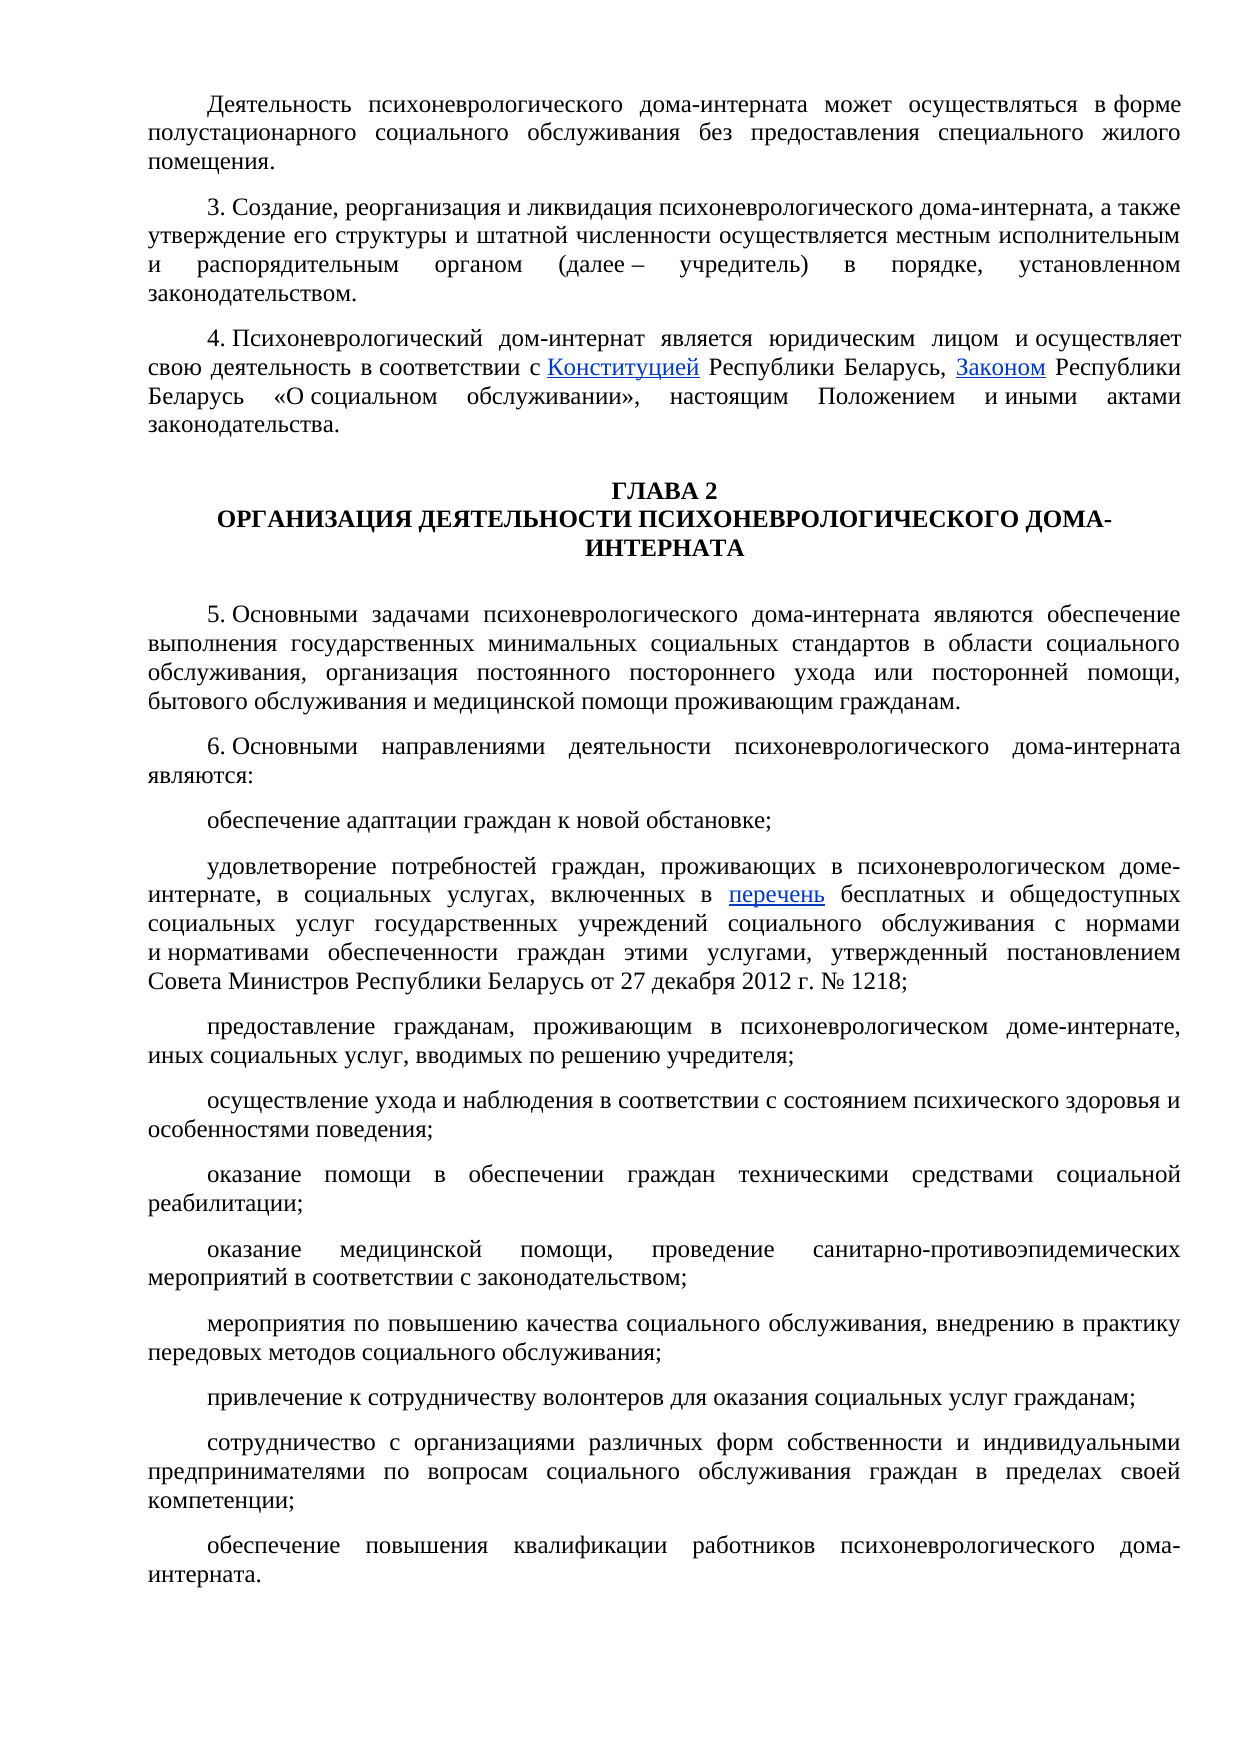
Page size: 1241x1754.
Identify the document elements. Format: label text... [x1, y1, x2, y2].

text обеспечение адаптации граждан к новой обстановке; [148, 805, 1181, 834]
text удовлетворение потребностей граждан, проживающих в психоневрологическом доме-интернате, в социальных услугах, включенных в перечень бесплатных и общедоступных социальных услуг государственных учреждений социального обслуживания с нормами и нормативами обеспеченности граждан этими услугами, утвержденный постановлением Совета Министров Республики Беларусь от 27 декабря 2012 г. № 1218; [148, 851, 1181, 994]
text 4. Психоневрологический дом-интернат является юридическим лицом и осуществляет свою деятельность в соответствии с Конституцией Республики Беларусь, Законом Республики Беларусь «О социальном обслуживании», настоящим Положением и иными актами законодательства. [148, 323, 1181, 438]
text Деятельность психоневрологического дома-интерната может осуществляться в форме полустационарного социального обслуживания без предоставления специального жилого помещения. [148, 89, 1181, 175]
text ГЛАВА 2 ОРГАНИЗАЦИЯ ДЕЯТЕЛЬНОСТИ ПСИХОНЕВРОЛОГИЧЕСКОГО ДОМА-ИНТЕРНАТА [148, 476, 1181, 562]
text привлечение к сотрудничеству волонтеров для оказания социальных услуг гражданам; [148, 1382, 1181, 1411]
text оказание медицинской помощи, проведение санитарно-противоэпидемических мероприятий в соответствии с законодательством; [148, 1234, 1181, 1291]
text сотрудничество с организациями различных форм собственности и индивидуальными предпринимателями по вопросам социального обслуживания граждан в пределах своей компетенции; [148, 1427, 1181, 1514]
text оказание помощи в обеспечении граждан техническими средствами социальной реабилитации; [148, 1159, 1181, 1217]
text 5. Основными задачами психоневрологического дома-интерната являются обеспечение выполнения государственных минимальных социальных стандартов в области социального обслуживания, организация постоянного постороннего ухода или посторонней помощи, бытового обслуживания и медицинской помощи проживающим гражданам. [148, 599, 1181, 714]
text 6. Основными направлениями деятельности психоневрологического дома-интерната являются: [148, 731, 1181, 789]
text обеспечение повышения квалификации работников психоневрологического дома-интерната. [148, 1530, 1181, 1588]
text осуществление ухода и наблюдения в соответствии с состоянием психического здоровья и особенностями поведения; [148, 1085, 1181, 1143]
text мероприятия по повышению качества социального обслуживания, внедрению в практику передовых методов социального обслуживания; [148, 1308, 1181, 1365]
text предоставление гражданам, проживающим в психоневрологическом доме-интернате, иных социальных услуг, вводимых по решению учредителя; [148, 1011, 1181, 1069]
text 3. Создание, реорганизация и ликвидация психоневрологического дома-интерната, а также утверждение его структуры и штатной численности осуществляется местным исполнительным и распорядительным органом (далее – учредитель) в порядке, установленном законодательством. [148, 192, 1181, 307]
